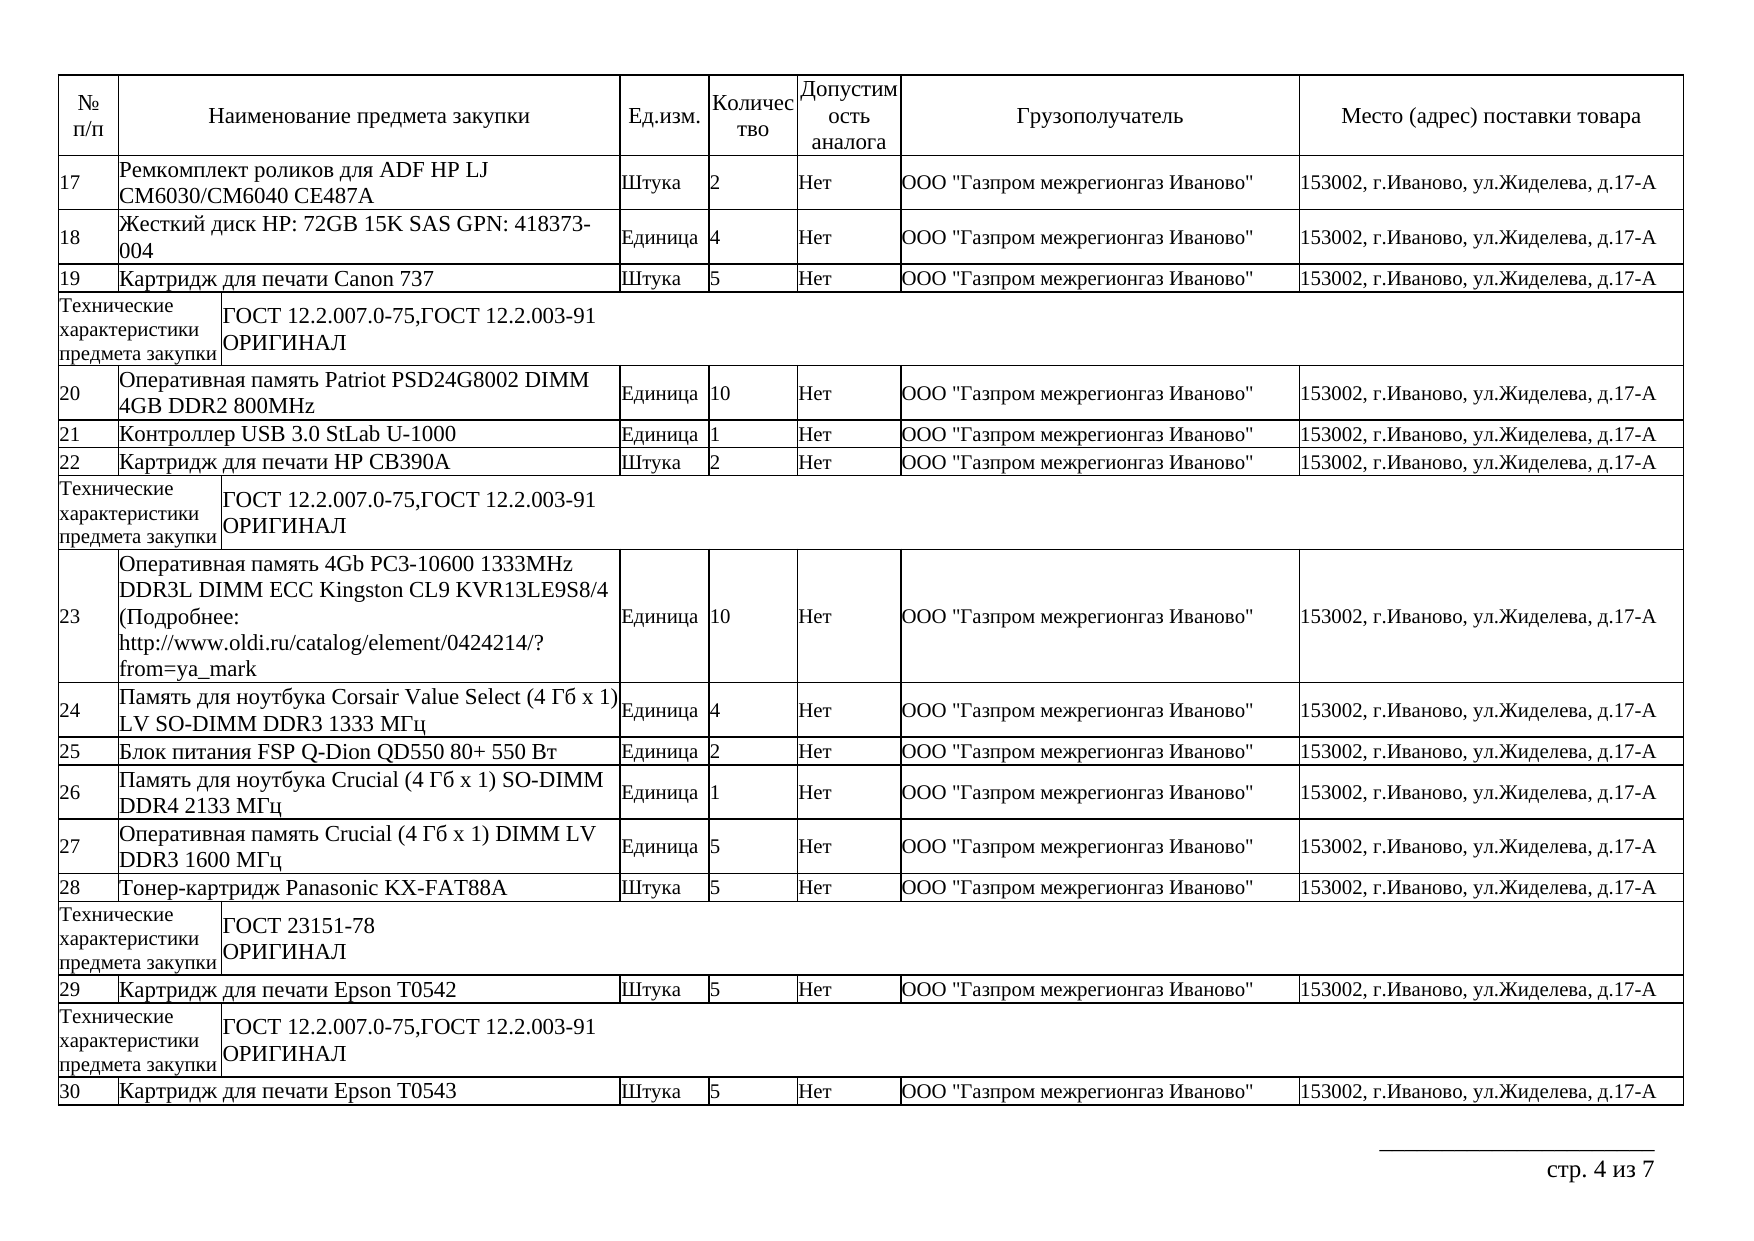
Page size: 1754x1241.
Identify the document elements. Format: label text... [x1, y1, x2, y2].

table_cell Нет [798, 683, 900, 736]
table_cell Нет [798, 976, 900, 1002]
table_cell Технические характеристики предмета закупки [59, 902, 221, 974]
table_cell 29 [59, 976, 118, 1002]
table_cell 20 [59, 366, 118, 419]
table_cell 2 [710, 156, 797, 209]
table_cell Жесткий диск HP: 72GB 15K SAS GPN: 418373-004 [119, 210, 619, 263]
table_cell Нет [798, 210, 900, 263]
table_cell ООО "Газпром межрегионгаз Иваново" [902, 820, 1299, 873]
table_cell Единица [621, 683, 708, 736]
table_cell 2 [710, 738, 797, 764]
table_cell 28 [59, 874, 118, 901]
table_cell 153002, г.Иваново, ул.Жиделева, д.17-А [1300, 210, 1683, 263]
table_cell ООО "Газпром межрегионгаз Иваново" [902, 1078, 1299, 1104]
table_cell Контроллер USB 3.0 StLab U-1000 [119, 421, 619, 447]
table_cell 2 [710, 448, 797, 475]
table_header Наименование предмета закупки [119, 76, 619, 154]
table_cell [222, 1004, 1683, 1076]
table_cell Единица [621, 210, 708, 263]
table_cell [59, 1004, 221, 1076]
table_cell Штука [621, 448, 708, 475]
table_cell 153002, г.Иваново, ул.Жиделева, д.17-А [1300, 738, 1683, 764]
table_cell 153002, г.Иваново, ул.Жиделева, д.17-А [1300, 1078, 1683, 1104]
table_cell Оперативная память Patriot PSD24G8002 DIMM 4GB DDR2 800MHz [119, 366, 619, 419]
table_header Допустимость аналога [798, 76, 900, 154]
table_cell 4 [710, 210, 797, 263]
table_cell ООО "Газпром межрегионгаз Иваново" [902, 366, 1299, 419]
table_cell ООО "Газпром межрегионгаз Иваново" [902, 550, 1299, 682]
table_cell ООО "Газпром межрегионгаз Иваново" [902, 210, 1299, 263]
table_cell Нет [798, 265, 900, 291]
table_cell Нет [798, 1078, 900, 1104]
table_cell 1 [710, 421, 797, 447]
table_cell Единица [621, 421, 708, 447]
table_cell 153002, г.Иваново, ул.Жиделева, д.17-А [1300, 156, 1683, 209]
table_cell Технические характеристики предмета закупки [59, 293, 221, 365]
table_cell 18 [59, 210, 118, 263]
table_cell Технические характеристики предмета закупки [59, 476, 221, 548]
table_cell 10 [710, 366, 797, 419]
table_cell Штука [621, 874, 708, 901]
table_cell 153002, г.Иваново, ул.Жиделева, д.17-А [1300, 766, 1683, 818]
table_cell ООО "Газпром межрегионгаз Иваново" [902, 683, 1299, 736]
table_cell Единица [621, 366, 708, 419]
table_cell 25 [59, 738, 118, 764]
table_cell 5 [710, 1078, 797, 1104]
table_cell ООО "Газпром межрегионгаз Иваново" [902, 976, 1299, 1002]
table_cell Картридж для печати Canon 737 [119, 265, 619, 291]
table_header № п/п [59, 76, 118, 154]
table_header Грузополучатель [902, 76, 1299, 154]
table_cell 24 [59, 683, 118, 736]
table_header Ед.изм. [621, 76, 708, 154]
table_cell 153002, г.Иваново, ул.Жиделева, д.17-А [1300, 683, 1683, 736]
table_cell ГОСТ 23151-78 ОРИГИНАЛ [222, 902, 1683, 974]
table_cell 10 [710, 550, 797, 682]
table_cell 153002, г.Иваново, ул.Жиделева, д.17-А [1300, 550, 1683, 682]
table_cell 27 [59, 820, 118, 873]
table_cell Нет [798, 421, 900, 447]
table_cell 5 [710, 976, 797, 1002]
table_cell 153002, г.Иваново, ул.Жиделева, д.17-А [1300, 265, 1683, 291]
table_cell Память для ноутбука Corsair Value Select (4 Гб x 1) LV SO-DIMM DDR3 1333 МГц [119, 683, 619, 736]
table_cell 153002, г.Иваново, ул.Жиделева, д.17-А [1300, 976, 1683, 1002]
table_cell Единица [621, 738, 708, 764]
table_cell 153002, г.Иваново, ул.Жиделева, д.17-А [1300, 874, 1683, 901]
table_cell 5 [710, 874, 797, 901]
table_cell 153002, г.Иваново, ул.Жиделева, д.17-А [1300, 421, 1683, 447]
table_cell ООО "Газпром межрегионгаз Иваново" [902, 738, 1299, 764]
table_cell 26 [59, 766, 118, 818]
table_cell Блок питания FSP Q-Dion QD550 80+ 550 Вт [119, 738, 619, 764]
table_cell Нет [798, 766, 900, 818]
table_cell Штука [621, 976, 708, 1002]
table_cell ГОСТ 12.2.007.0-75,ГОСТ 12.2.003-91 ОРИГИНАЛ [222, 476, 1683, 548]
table_cell ООО "Газпром межрегионгаз Иваново" [902, 156, 1299, 209]
table_cell Штука [621, 156, 708, 209]
table_cell ООО "Газпром межрегионгаз Иваново" [902, 874, 1299, 901]
table_cell 23 [59, 550, 118, 682]
table_cell Единица [621, 550, 708, 682]
table_cell 21 [59, 421, 118, 447]
table_cell 5 [710, 820, 797, 873]
table_cell 5 [710, 265, 797, 291]
table_cell Штука [621, 1078, 708, 1104]
table_header Количество [710, 76, 797, 154]
table_cell Нет [798, 550, 900, 682]
table_cell Нет [798, 156, 900, 209]
table_cell Память для ноутбука Crucial (4 Гб x 1) SO-DIMM DDR4 2133 МГц [119, 766, 619, 818]
table_cell ООО "Газпром межрегионгаз Иваново" [902, 421, 1299, 447]
table_cell 153002, г.Иваново, ул.Жиделева, д.17-А [1300, 366, 1683, 419]
table_cell Нет [798, 820, 900, 873]
table_cell Нет [798, 366, 900, 419]
table_cell ООО "Газпром межрегионгаз Иваново" [902, 265, 1299, 291]
table_cell Картридж для печати Epson T0542 [119, 976, 619, 1002]
table_header Место (адрес) поставки товара [1300, 76, 1683, 154]
table_cell Оперативная память 4Gb PC3-10600 1333MHz DDR3L DIMM ECC Kingston CL9 KVR13LE9S8/4 (Подробнее: http://www.oldi.ru/catalog/element/0424214/?from=ya_mark [119, 550, 619, 682]
table_cell Нет [798, 738, 900, 764]
table_cell Тонер-картридж Panasonic KX-FAT88A [119, 874, 619, 901]
table_cell Ремкомплект роликов для ADF HP LJ CM6030/CM6040 CE487A [119, 156, 619, 209]
table_cell 30 [59, 1078, 118, 1104]
table_cell Нет [798, 874, 900, 901]
table_cell 153002, г.Иваново, ул.Жиделева, д.17-А [1300, 820, 1683, 873]
table_cell Единица [621, 766, 708, 818]
table_cell Оперативная память Crucial (4 Гб x 1) DIMM LV DDR3 1600 МГц [119, 820, 619, 873]
table_cell ГОСТ 12.2.007.0-75,ГОСТ 12.2.003-91 ОРИГИНАЛ [222, 293, 1683, 365]
table_cell 1 [710, 766, 797, 818]
table_cell ООО "Газпром межрегионгаз Иваново" [902, 448, 1299, 475]
table_cell 22 [59, 448, 118, 475]
table_cell Картридж для печати HP CB390A [119, 448, 619, 475]
table_cell ООО "Газпром межрегионгаз Иваново" [902, 766, 1299, 818]
table_cell 4 [710, 683, 797, 736]
table_cell Штука [621, 265, 708, 291]
table_cell Картридж для печати Epson T0543 [119, 1078, 619, 1104]
table_cell Единица [621, 820, 708, 873]
table_cell 153002, г.Иваново, ул.Жиделева, д.17-А [1300, 448, 1683, 475]
table_cell Нет [798, 448, 900, 475]
table_cell 17 [59, 156, 118, 209]
table_cell 19 [59, 265, 118, 291]
